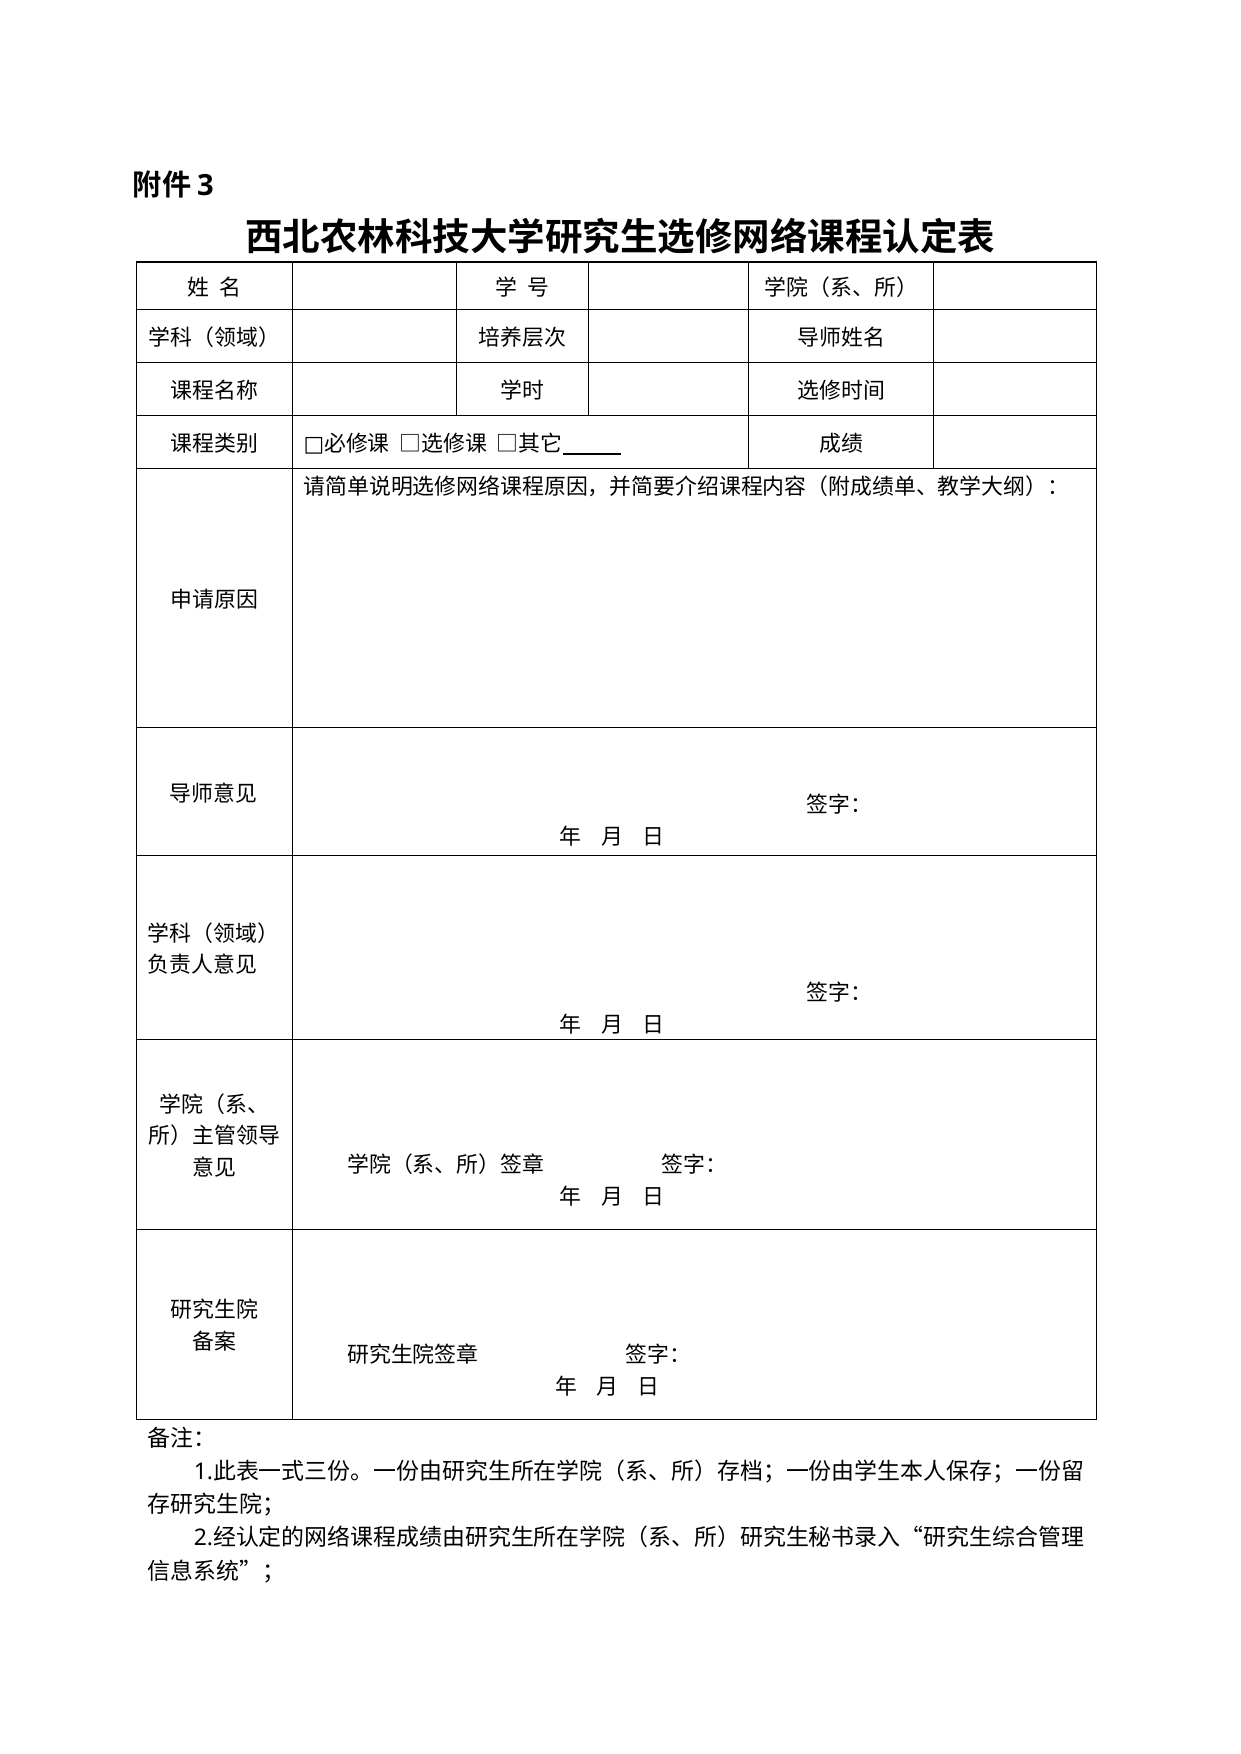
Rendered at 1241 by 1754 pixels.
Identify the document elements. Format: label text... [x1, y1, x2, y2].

table_cell 签字： 年 月 日 [293, 728, 1096, 855]
table_cell [934, 310, 1096, 362]
table_cell 学科（领域） [137, 310, 292, 362]
text 备注： [148, 1420, 1092, 1453]
table_cell 学院（系、所）主管领导意见 [137, 1040, 292, 1228]
table_cell 签字： 年 月 日 [293, 856, 1096, 1039]
table_cell 请简单说明选修网络课程原因，并简要介绍课程内容（附成绩单、教学大纲）： [293, 469, 1096, 727]
table_header [293, 263, 456, 309]
table_cell 课程类别 [137, 416, 292, 468]
table_header [934, 263, 1096, 309]
text 2.经认定的网络课程成绩由研究生所在学院（系、所）研究生秘书录入“研究生综合管理信息系统”； [148, 1519, 1092, 1586]
table_header 学院（系、所） [749, 263, 933, 309]
table_cell 课程名称 [137, 363, 292, 415]
table_header [589, 263, 748, 309]
table_cell [589, 363, 748, 415]
table_header 学 号 [457, 263, 588, 309]
table_cell [589, 310, 748, 362]
table_cell 学时 [457, 363, 588, 415]
table_cell 导师姓名 [749, 310, 933, 362]
table_cell 研究生院 备案 [137, 1230, 292, 1418]
table_cell [293, 310, 456, 362]
table_cell 培养层次 [457, 310, 588, 362]
table_header 姓 名 [137, 263, 292, 309]
table_cell □必修课 □选修课 □其它 [293, 416, 748, 468]
table_cell 学院（系、所）签章 签字： 年 月 日 [293, 1040, 1096, 1228]
table_cell 导师意见 [137, 728, 292, 855]
text 附件3 [104, 148, 1189, 207]
table_cell 学科（领域）负责人意见 [137, 856, 292, 1039]
table_cell [293, 363, 456, 415]
table_cell 申请原因 [137, 469, 292, 727]
text 西北农林科技大学研究生选修网络课程认定表 [148, 207, 1092, 261]
table_cell 成绩 [749, 416, 933, 468]
table_cell 选修时间 [749, 363, 933, 415]
table_cell [934, 363, 1096, 415]
table_cell 研究生院签章 签字： 年 月 日 [293, 1230, 1096, 1418]
text 1.此表一式三份。一份由研究生所在学院（系、所）存档；一份由学生本人保存；一份留存研究生院； [148, 1453, 1092, 1519]
table_cell [934, 416, 1096, 468]
